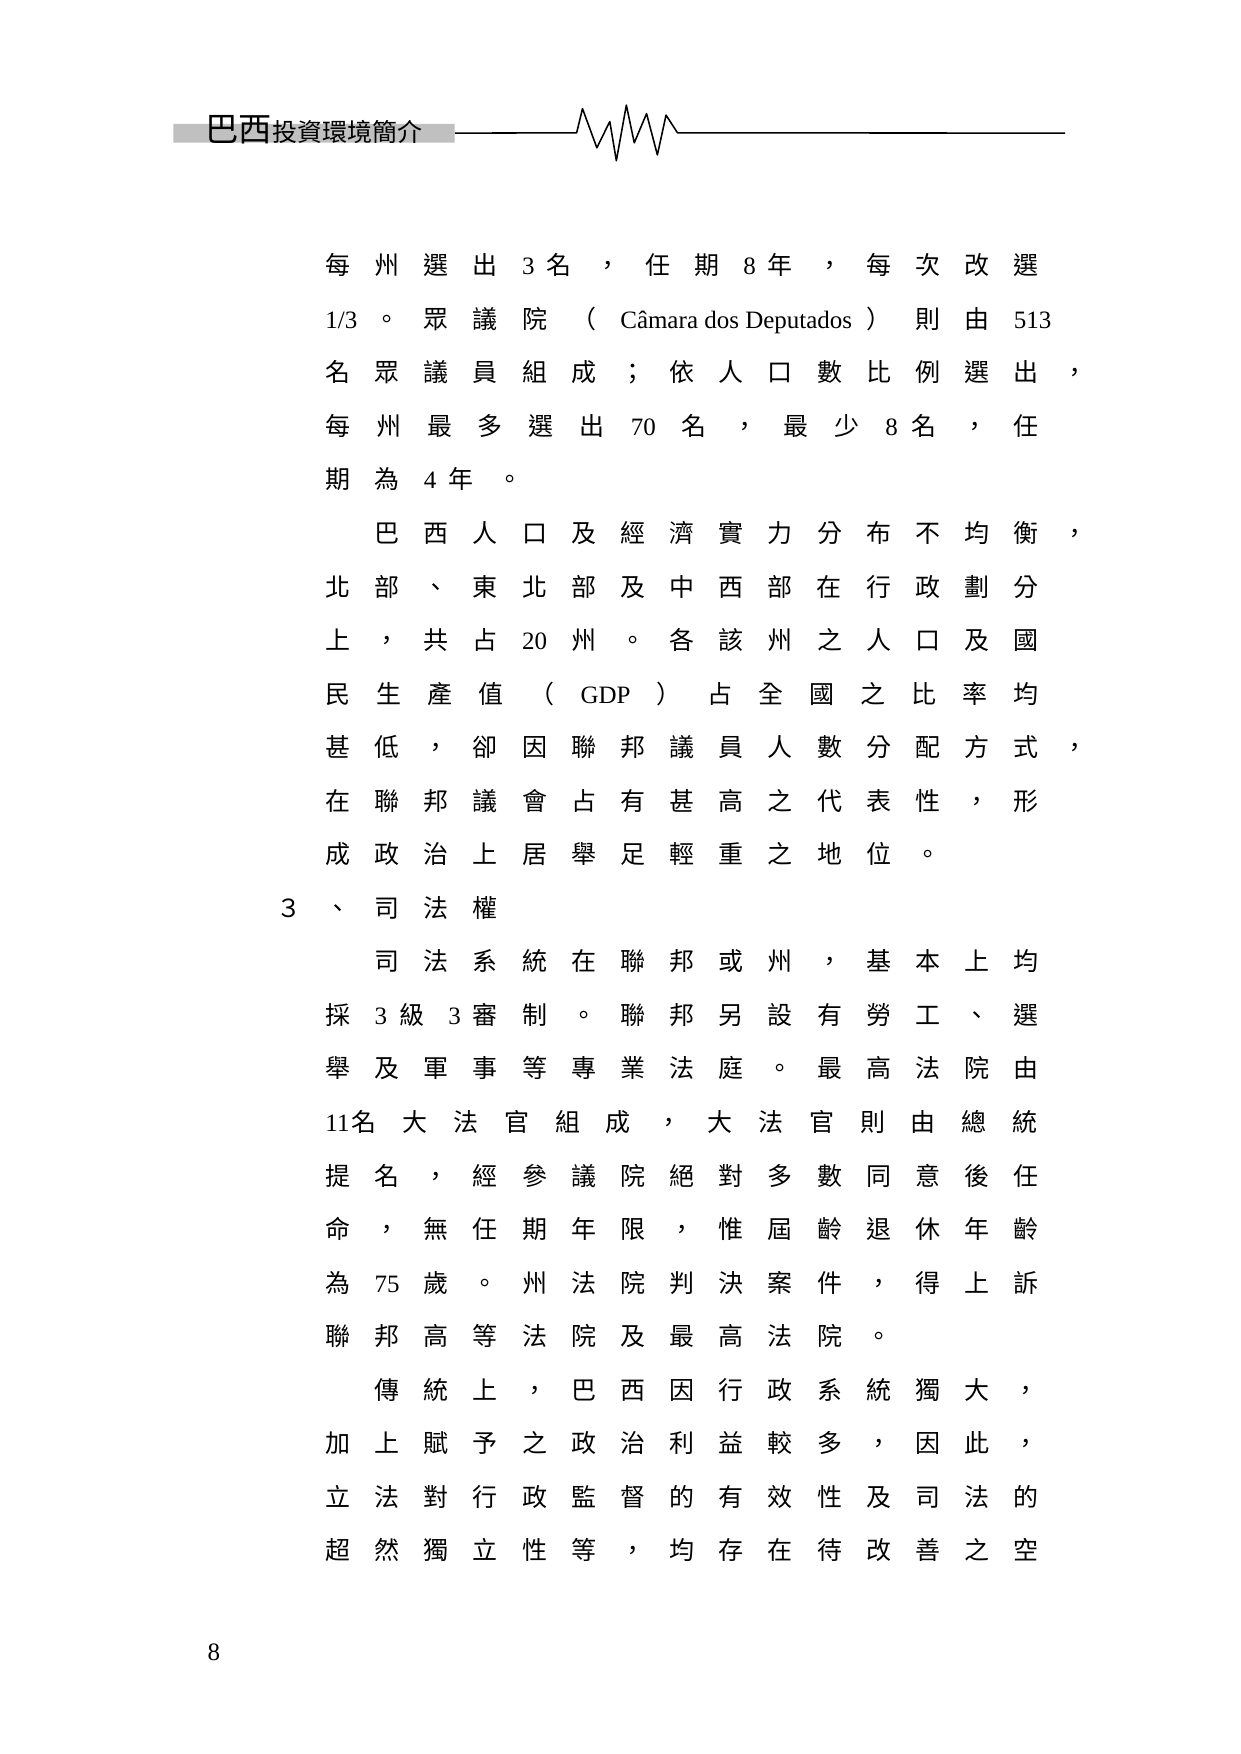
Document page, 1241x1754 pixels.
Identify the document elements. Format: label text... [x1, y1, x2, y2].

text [325, 237, 1063, 505]
text 司法系統在聯邦或州，基本上均採3級3審制。聯邦另設有勞工、選舉及軍事等專業法庭。最高法院由11名大法官組成，大法官則由總統提名，經參議院絕對多數同意後任命，無任期年限，惟屆齡退休年齡為75歲。州法院判決案件，得上訴聯邦高等法院及最高法院。 [325, 933, 1063, 1362]
text ３、司法權 [276, 880, 1063, 933]
text 巴西人口及經濟實力分布不均衡，北部、東北部及中西部在行政劃分上，共占20州。各該州之人口及國民生產值（GDP）占全國之比率均甚低，卻因聯邦議員人數分配方式，在聯邦議會占有甚高之代表性，形成政治上居舉足輕重之地位。 [325, 505, 1063, 880]
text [325, 1362, 1063, 1576]
